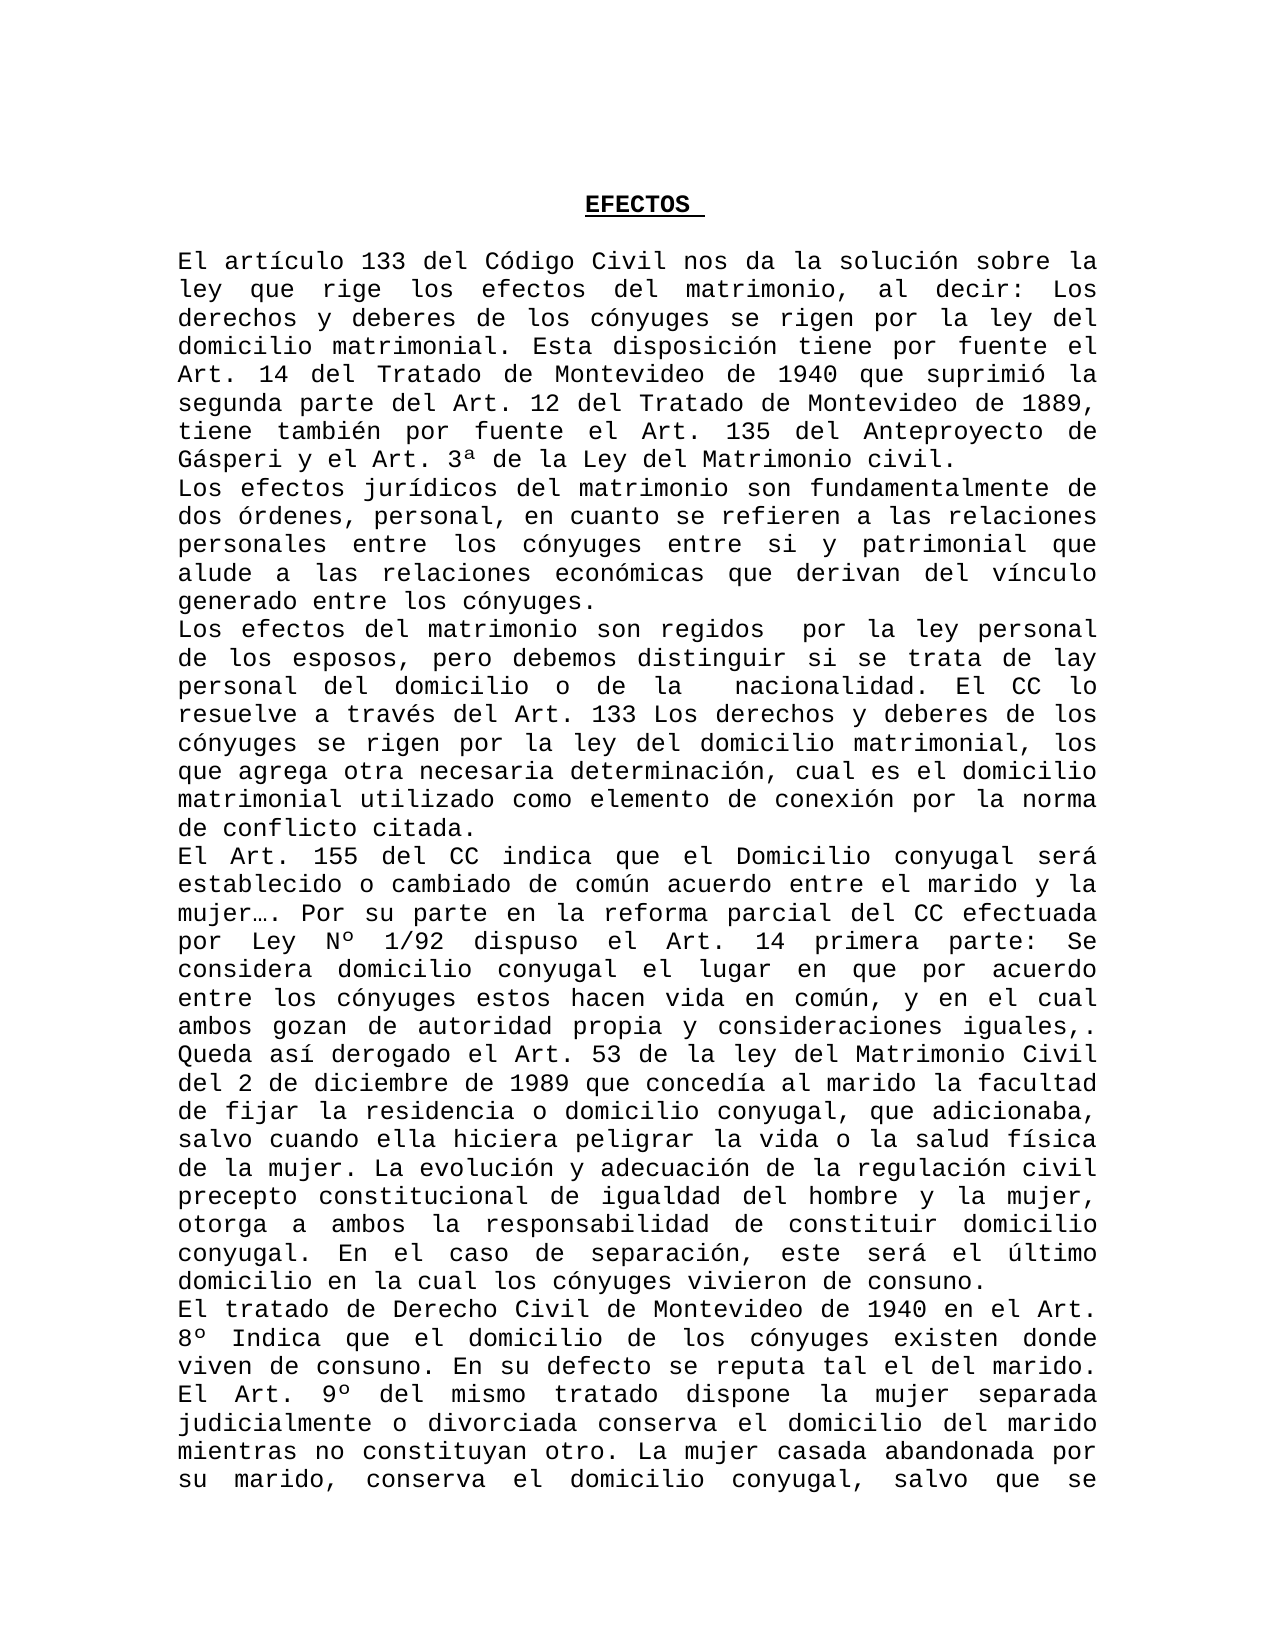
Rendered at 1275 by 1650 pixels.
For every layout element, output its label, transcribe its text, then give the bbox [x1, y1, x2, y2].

text Los efectos del matrimonio son regidos por la ley personal de los esposos, pero debemos distinguir si se trata de lay personal del domicilio o de la nacionalidad. El CC lo resuelve a través del Art. 133 Los derechos y deberes de los cónyuges se rigen por la ley del domicilio matrimonial, los que agrega otra necesaria determinación, cual es el domicilio matrimonial utilizado como elemento de conexión por la norma de conflicto citada. [177, 617, 1098, 844]
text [177, 1297, 1098, 1495]
text El Art. 155 del CC indica que el Domicilio conyugal será establecido o cambiado de común acuerdo entre el marido y la mujer…. Por su parte en la reforma parcial del CC efectuada por Ley Nº 1/92 dispuso el Art. 14 primera parte: Se considera domicilio conyugal el lugar en que por acuerdo entre los cónyuges estos hacen vida en común, y en el cual ambos gozan de autoridad propia y consideraciones iguales,. Queda así derogado el Art. 53 de la ley del Matrimonio Civil del 2 de diciembre de 1989 que concedía al marido la facultad de fijar la residencia o domicilio conyugal, que adicionaba, salvo cuando ella hiciera peligrar la vida o la salud física de la mujer. La evolución y adecuación de la regulación civil precepto constitucional de igualdad del hombre y la mujer, otorga a ambos la responsabilidad de constituir domicilio conyugal. En el caso de separación, este será el último domicilio en la cual los cónyuges vivieron de consuno. [177, 844, 1098, 1297]
text El artículo 133 del Código Civil nos da la solución sobre la ley que rige los efectos del matrimonio, al decir: Los derechos y deberes de los cónyuges se rigen por la ley del domicilio matrimonial. Esta disposición tiene por fuente el Art. 14 del Tratado de Montevideo de 1940 que suprimió la segunda parte del Art. 12 del Tratado de Montevideo de 1889, tiene también por fuente el Art. 135 del Anteproyecto de Gásperi y el Art. 3ª de la Ley del Matrimonio civil. [177, 249, 1098, 475]
text EFECTOS [177, 192, 1098, 220]
text Los efectos jurídicos del matrimonio son fundamentalmente de dos órdenes, personal, en cuanto se refieren a las relaciones personales entre los cónyuges entre si y patrimonial que alude a las relaciones económicas que derivan del vínculo generado entre los cónyuges. [177, 475, 1098, 617]
